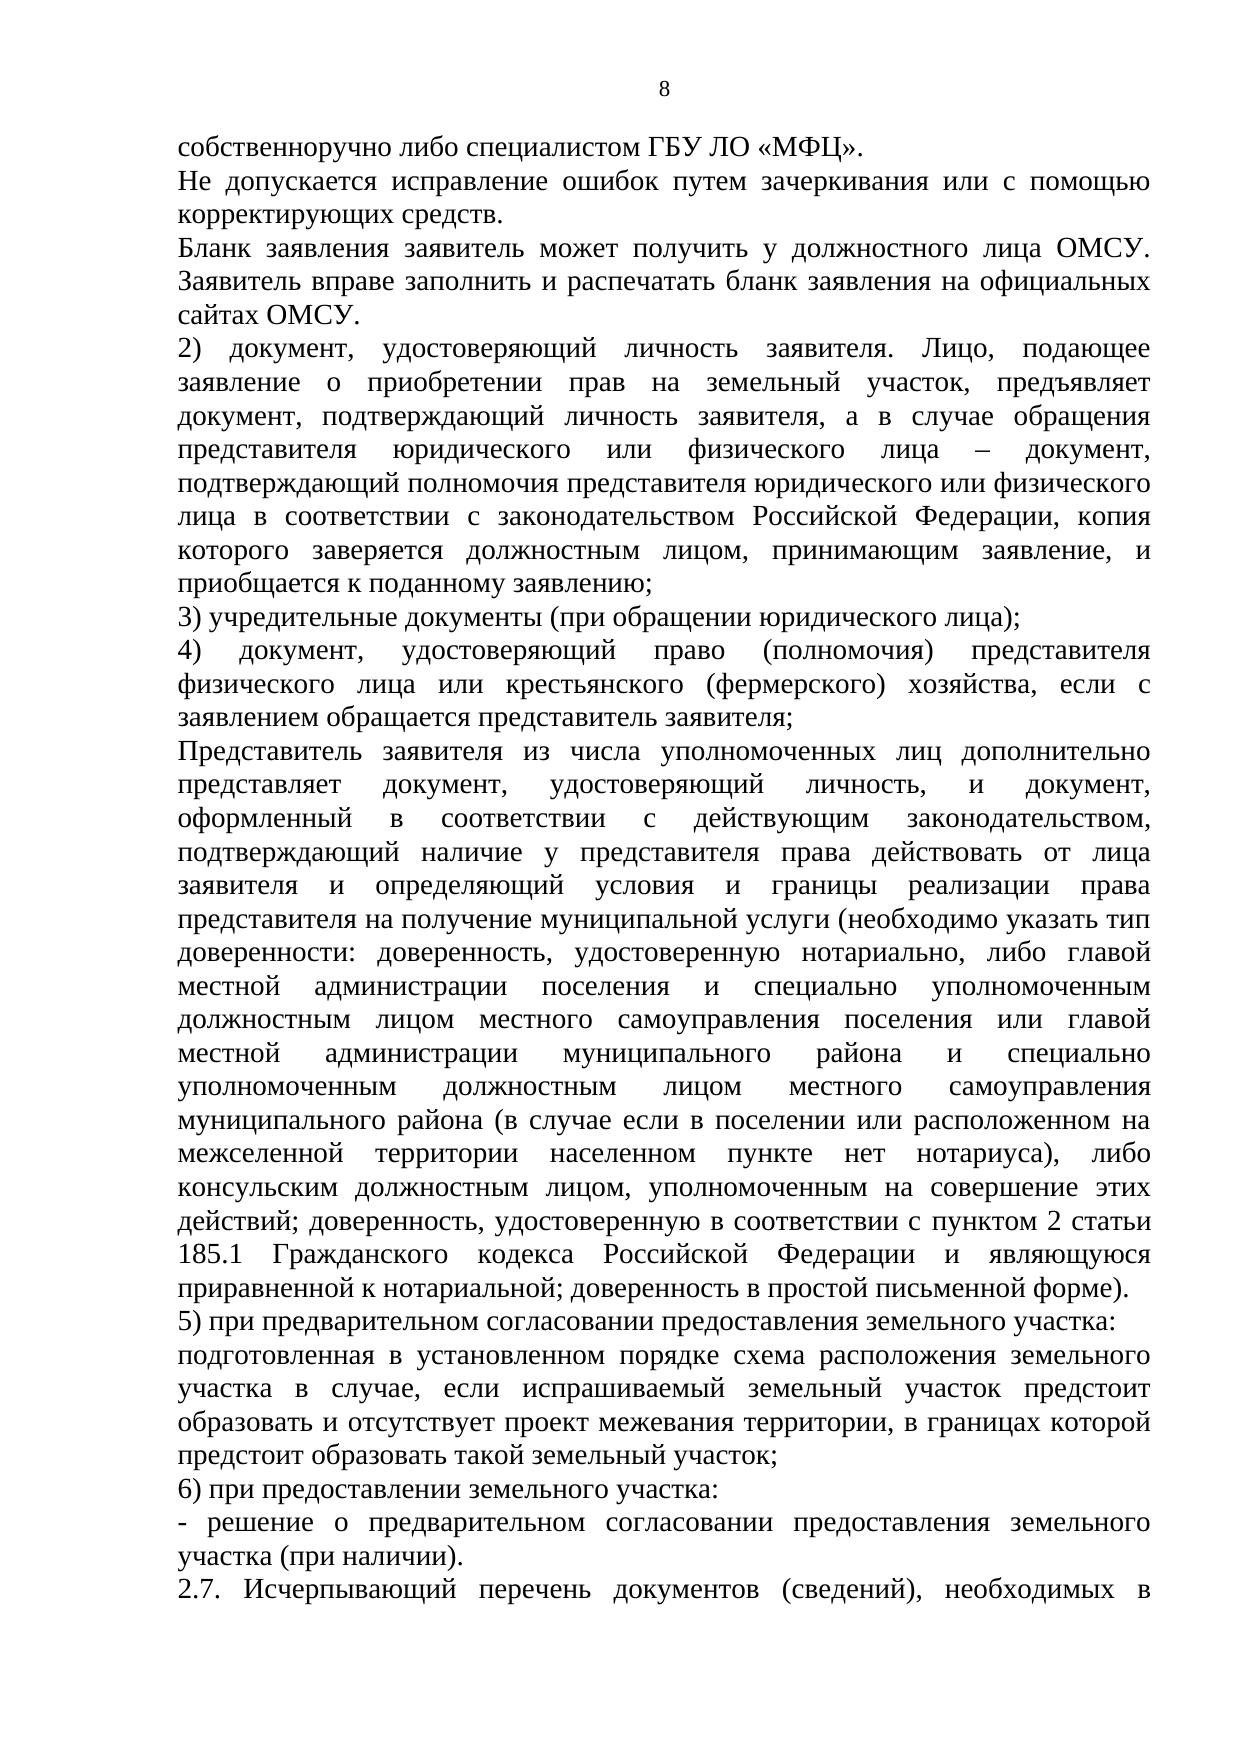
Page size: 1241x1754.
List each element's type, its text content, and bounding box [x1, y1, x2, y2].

text 5) при предварительном согласовании предоставления земельного участка: [177, 1303, 1152, 1337]
text Не допускается исправление ошибок путем зачеркивания или с помощью корректирующих средств. [177, 163, 1152, 230]
text - решение о предварительном согласовании предоставления земельного участка (при наличии). [177, 1504, 1152, 1572]
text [177, 1572, 1152, 1605]
text Бланк заявления заявитель может получить у должностного лица ОМСУ. Заявитель вправе заполнить и распечатать бланк заявления на официальных сайтах ОМСУ. [177, 230, 1152, 331]
text подготовленная в установленном порядке схема расположения земельного участка в случае, если испрашиваемый земельный участок предстоит образовать и отсутствует проект межевания территории, в границах которой предстоит образовать такой земельный участок; [177, 1337, 1152, 1471]
text 3) учредительные документы (при обращении юридического лица); [177, 599, 1152, 632]
text 6) при предоставлении земельного участка: [177, 1471, 1152, 1504]
text 4) документ, удостоверяющий право (полномочия) представителя физического лица или крестьянского (фермерского) хозяйства, если с заявлением обращается представитель заявителя; [177, 632, 1152, 733]
text Представитель заявителя из числа уполномоченных лиц дополнительно представляет документ, удостоверяющий личность, и документ, оформленный в соответствии с действующим законодательством, подтверждающий наличие у представителя права действовать от лица заявителя и определяющий условия и границы реализации права представителя на получение муниципальной услуги (необходимо указать тип доверенности: доверенность, удостоверенную нотариально, либо главой местной администрации поселения и специально уполномоченным должностным лицом местного самоуправления поселения или главой местной администрации муниципального района и специально уполномоченным должностным лицом местного самоуправления муниципального района (в случае если в поселении или расположенном на межселенной территории населенном пункте нет нотариуса), либо консульским должностным лицом, уполномоченным на совершение этих действий; доверенность, удостоверенную в соответствии с пунктом 2 статьи 185.1 Гражданского кодекса Российской Федерации и являющуюся приравненной к нотариальной; доверенность в простой письменной форме). [177, 733, 1152, 1303]
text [177, 129, 1152, 163]
text 2) документ, удостоверяющий личность заявителя. Лицо, подающее заявление о приобретении прав на земельный участок, предъявляет документ, подтверждающий личность заявителя, а в случае обращения представителя юридического или физического лица – документ, подтверждающий полномочия представителя юридического или физического лица в соответствии с законодательством Российской Федерации, копия которого заверяется должностным лицом, принимающим заявление, и приобщается к поданному заявлению; [177, 331, 1152, 599]
